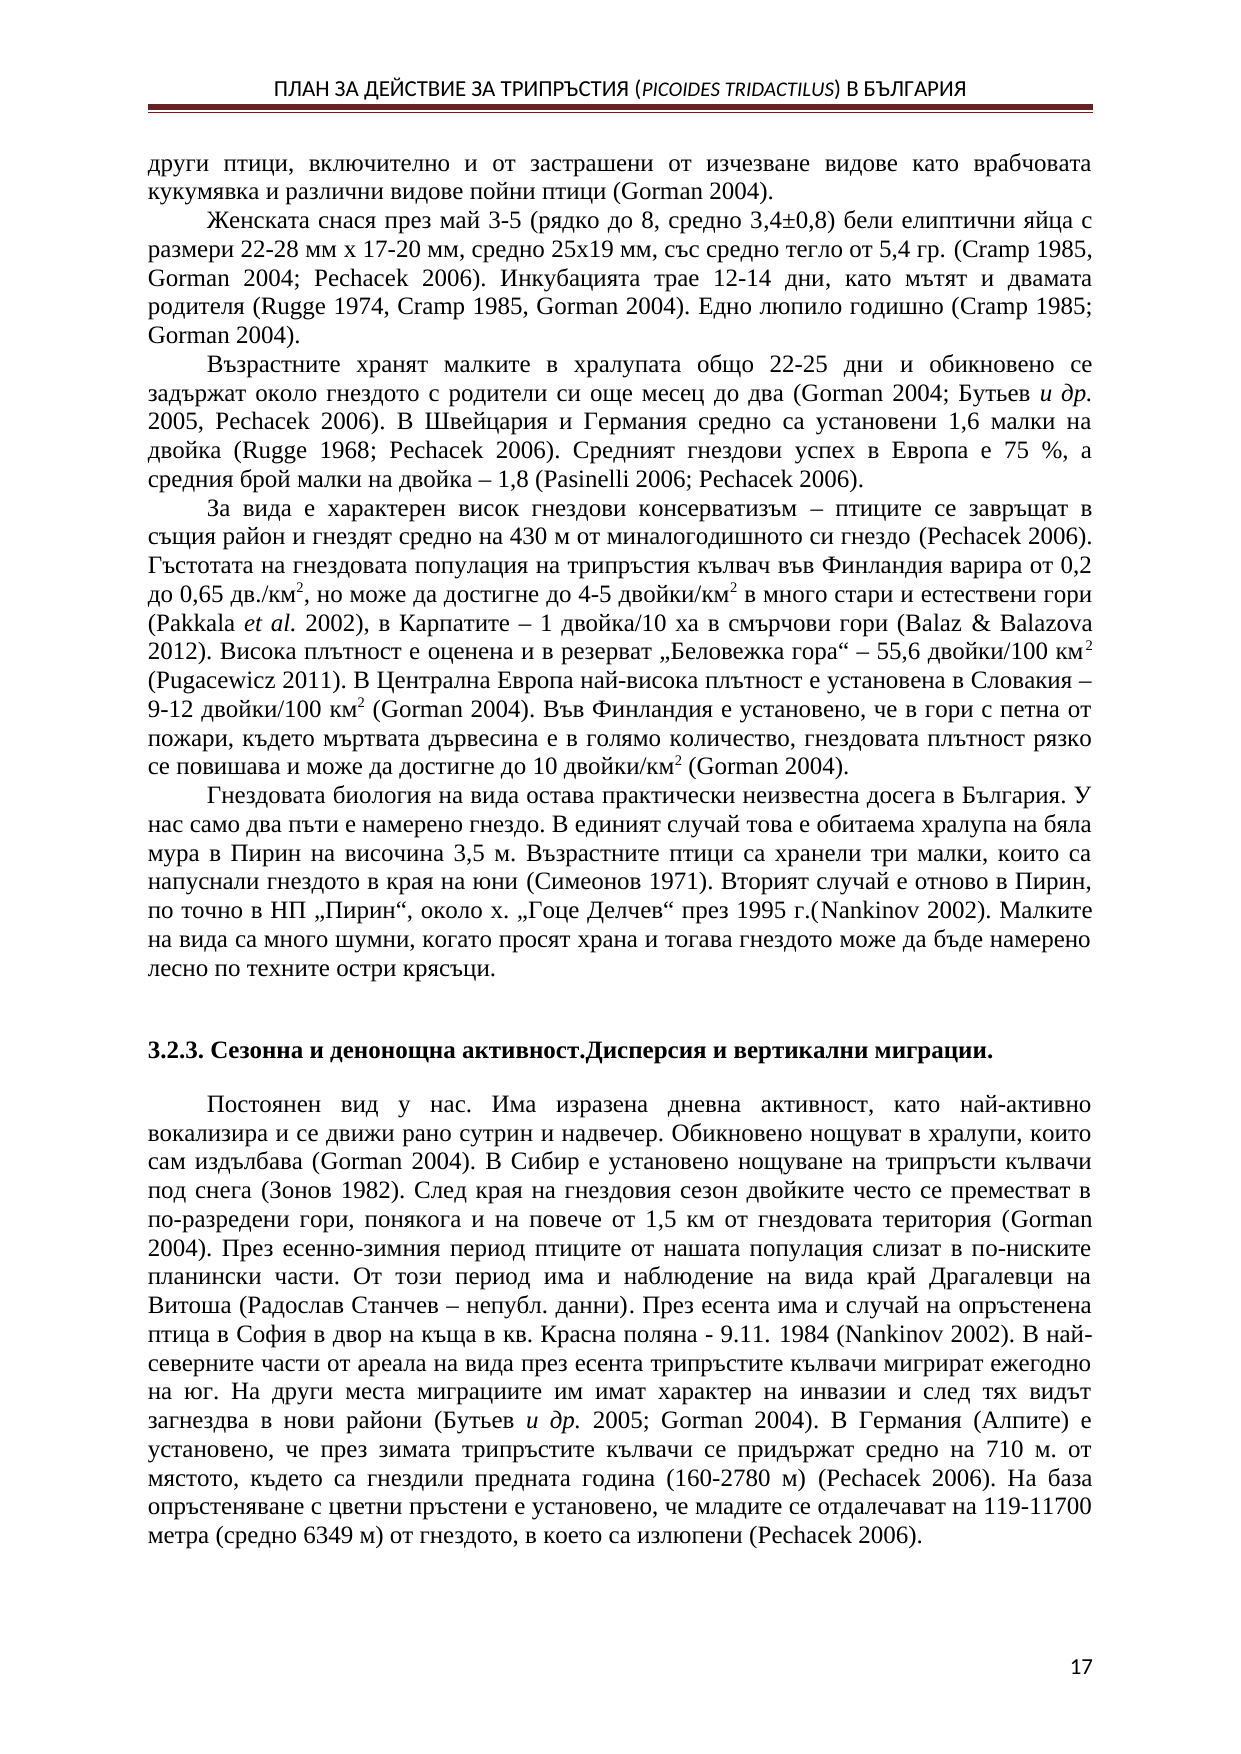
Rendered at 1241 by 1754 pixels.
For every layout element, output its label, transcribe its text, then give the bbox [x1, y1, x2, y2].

list Постоянен вид у нас. Има изразена дневна активност, като най-активно вокализира и се движи рано сутрин и надвечер. Обикновено нощуват в хралупи, които сам издълбава (Gorman 2004). В Сибир е установено нощуване на трипръсти кълвачи под снега (Зонов 1982). След края на гнездовия сезон двойките често се преместват в по-разредени гори, понякога и на повече от 1,5 км от гнездовата територия (Gorman 2004). През есенно-зимния период птиците от нашата популация слизат в по-ниските планински части. От този период има и наблюдение на вида край Драгалевци на Витоша (Радослав Станчев – непубл. данни). През есента има и случай на опръстенена птица в София в двор на къща в кв. Красна поляна - 9.11. 1984 (Nankinov 2002). В най-северните части от ареала на вида през есента трипръстите кълвачи мигрират ежегодно на юг. На други места миграциите им имат характер на инвазии и след тях видът загнездва в нови райони (Бутьев и др. 2005; Gorman 2004). В Германия (Алпите) е установено, че през зимата трипръстите кълвачи се придържат средно на 710 м. от мястото, където са гнездили предната година (160-2780 м) (Pechacek 2006). На база опръстеняване с цветни пръстени е установено, че младите се отдалечават на 119-11700 метра (средно 6349 м) от гнездото, в което са излюпени (Pechacek 2006). [148, 1089, 1093, 1549]
list За вида е характерен висок гнездови консерватизъм – птиците се завръщат в същия район и гнездят средно на 430 м от миналогодишното си гнездо (Pechacek 2006). Гъстотата на гнездовата популация на трипръстия кълвач във Финландия варира от 0,2 до 0,65 дв./км2, но може да достигне до 4-5 двойки/км2 в много стари и естествени гори (Pakkala et al. 2002), в Карпатите – 1 двойка/10 ха в смърчови гори (Balaz & Balazova 2012). Висока плътност е оценена и в резерват „Беловежка гора“ – 55,6 двойки/100 км2 (Pugacewicz 2011). В Централна Европа най-висока плътност е установена в Словакия – 9-12 двойки/100 км2 (Gorman 2004). Във Финландия е установено, че в гори с петна от пожари, където мъртвата дървесина е в голямо количество, гнездовата плътност рязко се повишава и може да достигне до 10 двойки/км2 (Gorman 2004). [148, 493, 1093, 780]
list Възрастните хранят малките в хралупата общо 22-25 дни и обикновено се задържат около гнездото с родители си още месец до два (Gorman 2004; Бутьев и др. 2005, Pechacek 2006). В Швейцария и Германия средно са установени 1,6 малки на двойка (Rugge 1968; Pechacek 2006). Средният гнездови успех в Европа е 75 %, а средния брой малки на двойка – 1,8 (Pasinelli 2006; Pechacek 2006). [148, 349, 1093, 493]
subtitle 3.2.3. Сезонна и денонощна активност.Дисперсия и вертикални миграции. [148, 1035, 1093, 1064]
list Женската снася през май 3-5 (рядко до 8, средно 3,4±0,8) бели елиптични яйца с размери 22-28 мм x 17-20 мм, средно 25х19 мм, със средно тегло от 5,4 гр. (Cramp 1985, Gorman 2004; Pechacek 2006). Инкубацията трае 12-14 дни, като мътят и двамата родителя (Rugge 1974, Cramp 1985, Gorman 2004). Едно люпило годишно (Cramp 1985; Gorman 2004). [148, 205, 1093, 349]
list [148, 148, 1093, 205]
list Гнездовата биология на вида остава практически неизвестна досега в България. У нас само два пъти е намерено гнездо. В единият случай това е обитаема хралупа на бяла мура в Пирин на височина 3,5 м. Възрастните птици са хранели три малки, които са напуснали гнездото в края на юни (Симеонов 1971). Вторият случай е отново в Пирин, по точно в НП „Пирин“, около х. „Гоце Делчев“ през 1995 г.(Nankinov 2002). Малките на вида са много шумни, когато просят храна и тогава гнездото може да бъде намерено лесно по техните остри крясъци. [148, 780, 1093, 981]
